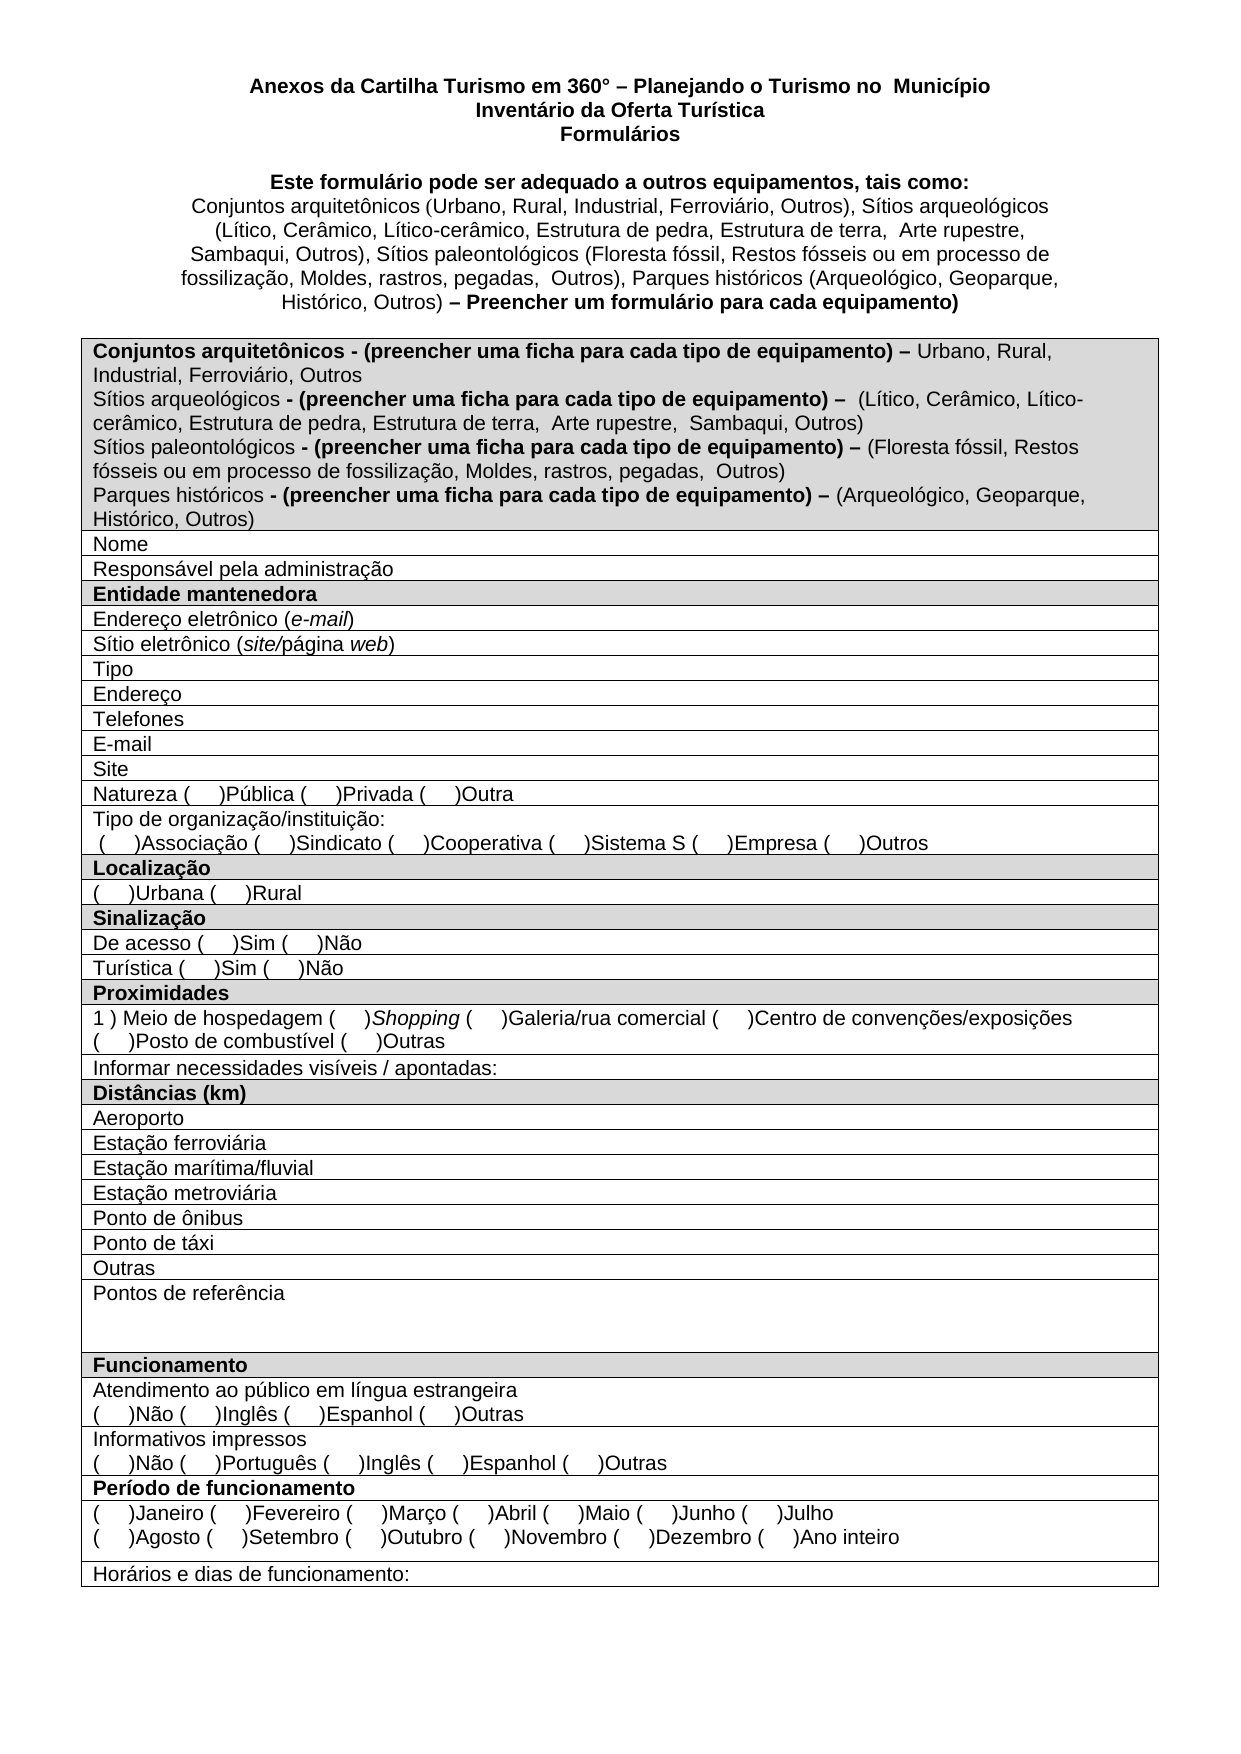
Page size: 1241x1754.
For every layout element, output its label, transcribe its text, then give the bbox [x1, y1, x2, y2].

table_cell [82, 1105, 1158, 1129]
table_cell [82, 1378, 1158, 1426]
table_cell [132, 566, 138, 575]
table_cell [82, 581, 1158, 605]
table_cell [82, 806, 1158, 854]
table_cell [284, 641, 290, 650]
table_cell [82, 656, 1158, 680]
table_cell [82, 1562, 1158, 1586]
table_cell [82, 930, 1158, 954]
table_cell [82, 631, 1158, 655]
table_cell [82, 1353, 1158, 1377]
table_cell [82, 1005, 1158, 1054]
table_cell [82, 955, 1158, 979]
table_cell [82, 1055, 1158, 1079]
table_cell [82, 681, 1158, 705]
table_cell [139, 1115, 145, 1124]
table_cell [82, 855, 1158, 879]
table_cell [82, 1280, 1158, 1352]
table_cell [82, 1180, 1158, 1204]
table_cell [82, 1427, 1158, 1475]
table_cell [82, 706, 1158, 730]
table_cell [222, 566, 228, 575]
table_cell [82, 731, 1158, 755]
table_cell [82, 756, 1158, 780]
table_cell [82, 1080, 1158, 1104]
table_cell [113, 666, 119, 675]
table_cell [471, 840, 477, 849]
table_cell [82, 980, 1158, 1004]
text Este formulário pode ser adequado a outros equipamentos, tais como: [177, 170, 1063, 194]
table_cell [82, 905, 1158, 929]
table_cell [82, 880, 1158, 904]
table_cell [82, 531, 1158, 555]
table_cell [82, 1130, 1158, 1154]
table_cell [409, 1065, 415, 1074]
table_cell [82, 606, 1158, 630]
text Conjuntos arquitetônicos (Urbano, Rural, Industrial, Ferroviário, Outros), Sítios arqueológicos (Lítico, Cerâmico, Lítico-cerâmico, Estrutura de pedra, Estrutura de terra, Arte rupestre, Sambaqui, Outros), Sítios paleontológicos (Floresta fóssil, Restos fósseis ou em processo de fossilização, Moldes, rastros, pegadas, Outros), Parques históricos (Arqueológico, Geoparque, Histórico, Outros) – Preencher um formulário para cada equipamento) [177, 194, 1063, 314]
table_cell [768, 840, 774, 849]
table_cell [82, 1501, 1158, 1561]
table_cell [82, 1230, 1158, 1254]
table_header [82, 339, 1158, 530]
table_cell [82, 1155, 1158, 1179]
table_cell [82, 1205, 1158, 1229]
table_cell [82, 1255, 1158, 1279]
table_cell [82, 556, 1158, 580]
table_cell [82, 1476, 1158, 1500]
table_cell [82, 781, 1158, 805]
